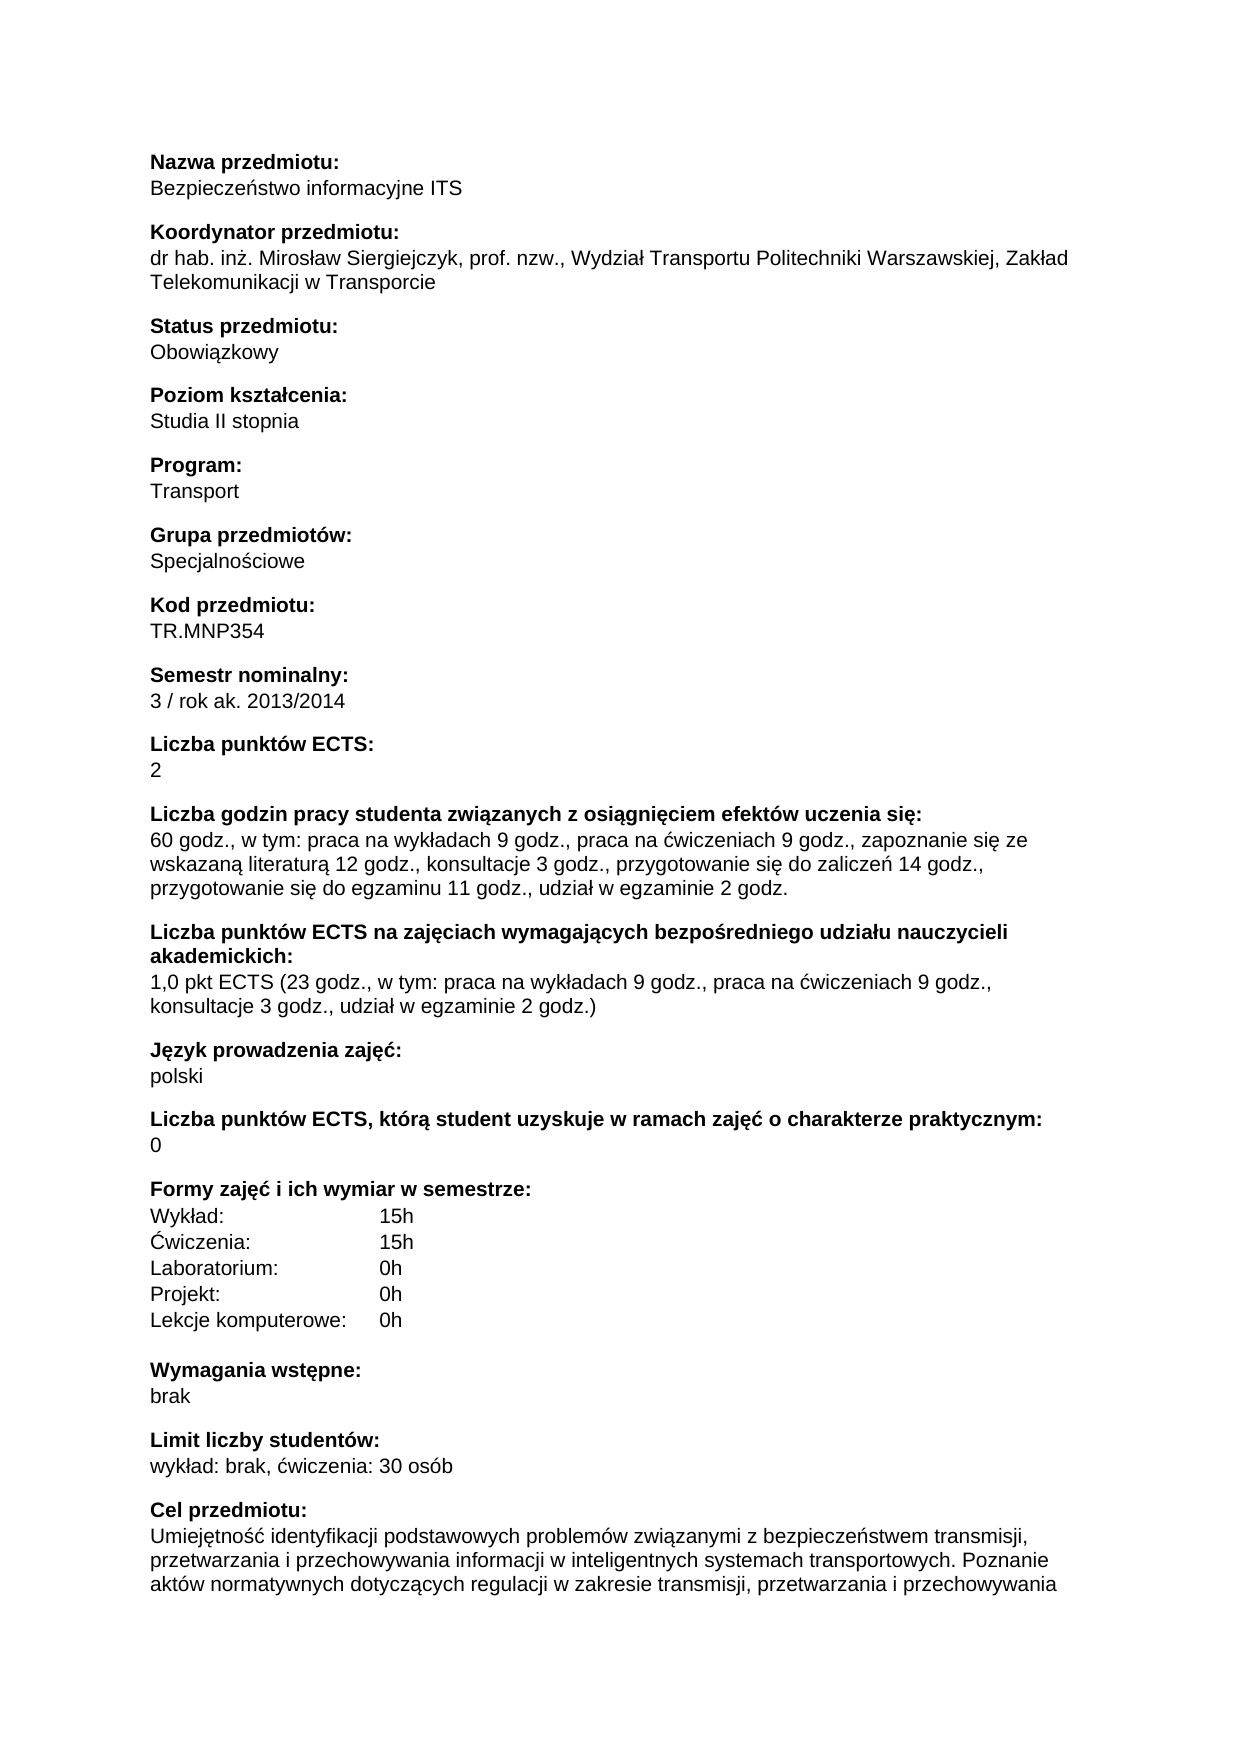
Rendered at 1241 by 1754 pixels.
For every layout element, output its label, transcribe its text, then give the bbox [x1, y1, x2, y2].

text Grupa przedmiotów: [150, 523, 1090, 547]
text 3 / rok ak. 2013/2014 [150, 688, 1090, 712]
table_header 15h [369, 1204, 597, 1228]
text Liczba punktów ECTS, którą student uzyskuje w ramach zajęć o charakterze praktycznym: [150, 1107, 1090, 1131]
text Formy zajęć i ich wymiar w semestrze: [150, 1177, 1090, 1201]
table_cell 0h [369, 1280, 597, 1306]
text Wymagania wstępne: [150, 1358, 1090, 1382]
text Kod przedmiotu: [150, 593, 1090, 617]
text Semestr nominalny: [150, 662, 1090, 686]
text wykład: brak, ćwiczenia: 30 osób [150, 1454, 1090, 1478]
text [150, 1523, 1090, 1595]
text Język prowadzenia zajęć: [150, 1037, 1090, 1061]
text 60 godz., w tym: praca na wykładach 9 godz., praca na ćwiczeniach 9 godz., zapoznanie się ze wskazaną literaturą 12 godz., konsultacje 3 godz., przygotowanie się do zaliczeń 14 godz., przygotowanie się do egzaminu 11 godz., udział w egzaminie 2 godz. [150, 828, 1090, 900]
table_cell 0h [369, 1306, 597, 1332]
text 0 [150, 1133, 1090, 1157]
table_cell Lekcje komputerowe: [140, 1308, 367, 1332]
text Poziom kształcenia: [150, 383, 1090, 407]
text Bezpieczeństwo informacyjne ITS [150, 176, 1090, 200]
text polski [150, 1063, 1090, 1087]
text Liczba punktów ECTS na zajęciach wymagających bezpośredniego udziału nauczycieli akademickich: [150, 920, 1090, 968]
text Koordynator przedmiotu: [150, 220, 1090, 244]
text TR.MNP354 [150, 619, 1090, 643]
text Cel przedmiotu: [150, 1497, 1090, 1521]
text Program: [150, 453, 1090, 477]
text Liczba godzin pracy studenta związanych z osiągnięciem efektów uczenia się: [150, 802, 1090, 826]
table_cell 0h [369, 1254, 597, 1280]
text dr hab. inż. Mirosław Siergiejczyk, prof. nzw., Wydział Transportu Politechniki Warszawskiej, Zakład Telekomunikacji w Transporcie [150, 246, 1090, 294]
table_cell Ćwiczenia: [140, 1230, 367, 1254]
text Obowiązkowy [150, 339, 1090, 363]
text Nazwa przedmiotu: [150, 150, 1090, 174]
text Studia II stopnia [150, 409, 1090, 433]
text Specjalnościowe [150, 549, 1090, 573]
text Transport [150, 479, 1090, 503]
text Limit liczby studentów: [150, 1428, 1090, 1452]
text 1,0 pkt ECTS (23 godz., w tym: praca na wykładach 9 godz., praca na ćwiczeniach 9 godz., konsultacje 3 godz., udział w egzaminie 2 godz.) [150, 970, 1090, 1018]
table_cell Laboratorium: [140, 1256, 367, 1280]
table_cell 15h [369, 1228, 597, 1254]
text 2 [150, 758, 1090, 782]
text Status przedmiotu: [150, 313, 1090, 337]
text brak [150, 1384, 1090, 1408]
table_cell Projekt: [140, 1282, 367, 1306]
text Liczba punktów ECTS: [150, 732, 1090, 756]
table_header Wykład: [140, 1204, 367, 1228]
